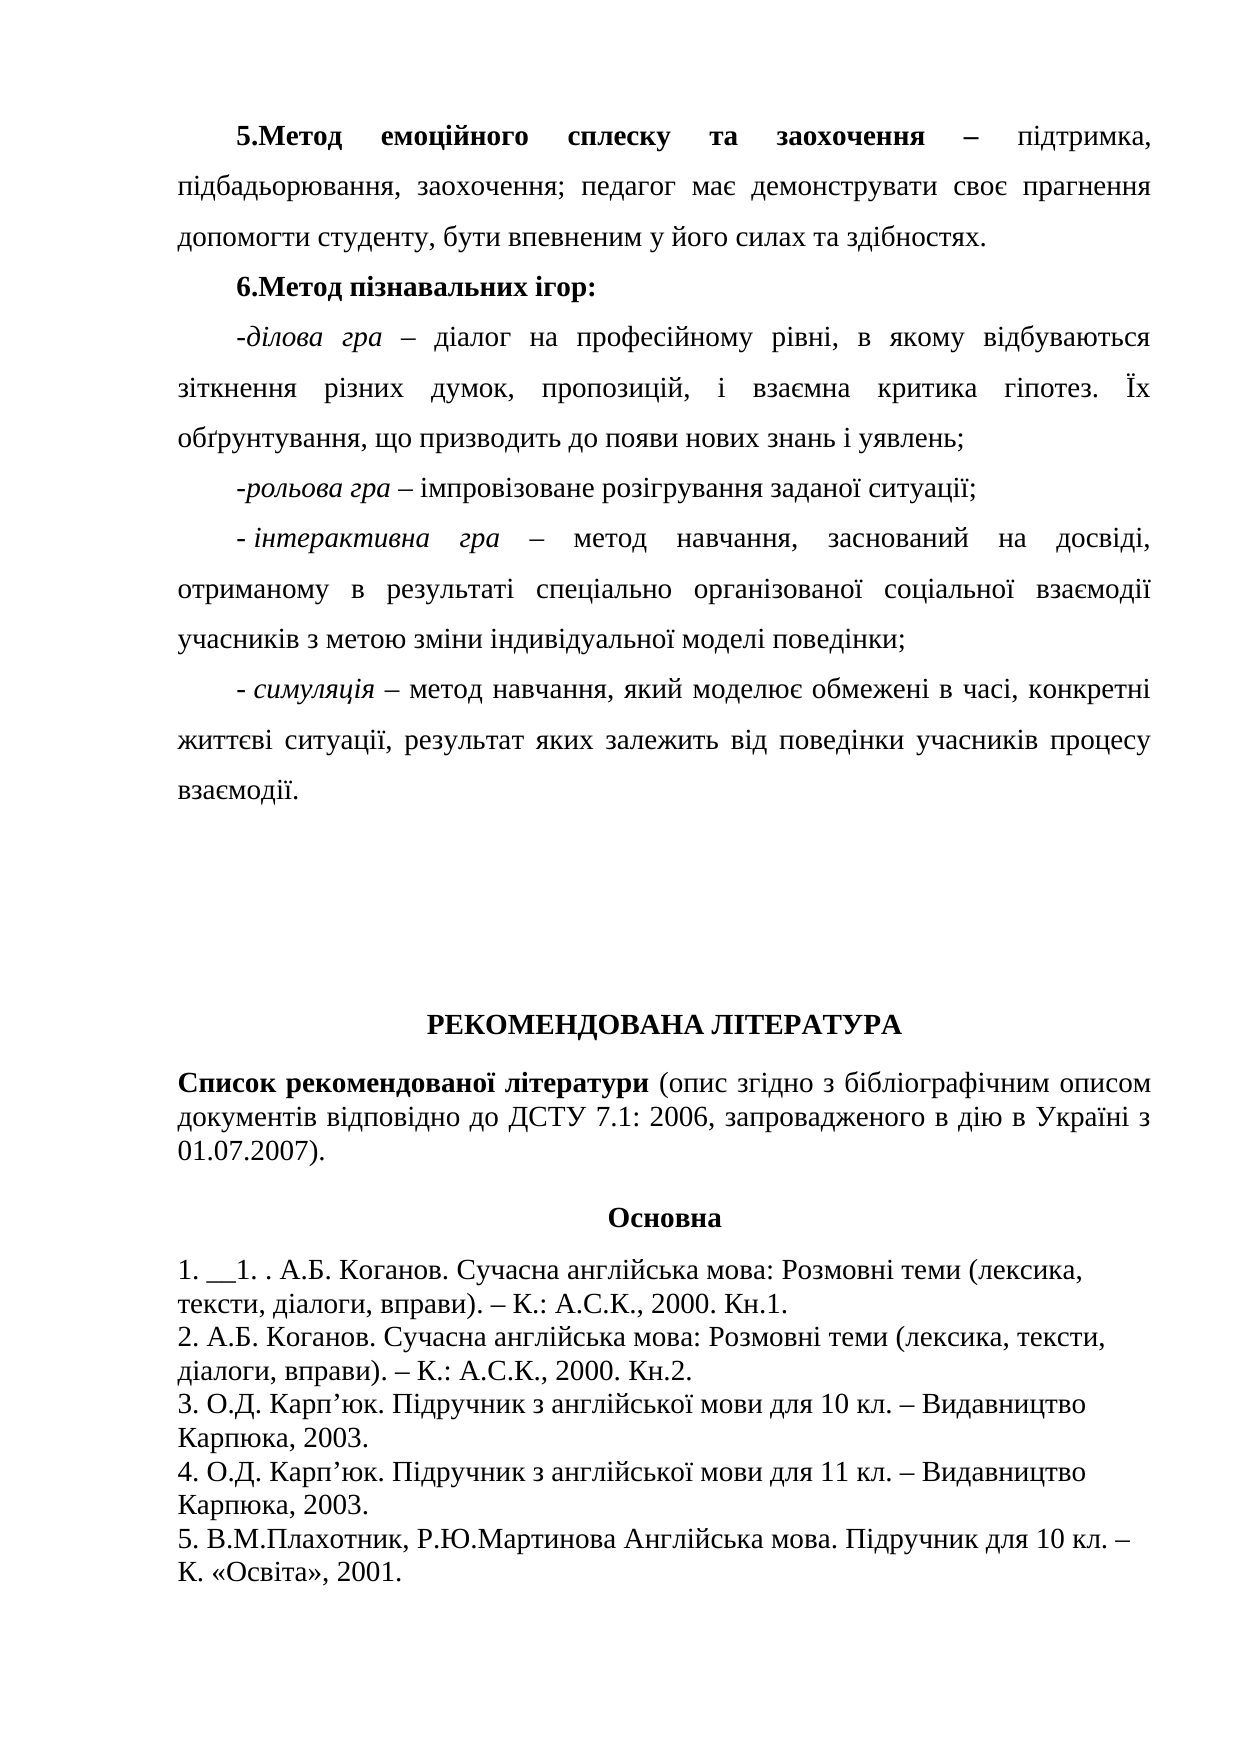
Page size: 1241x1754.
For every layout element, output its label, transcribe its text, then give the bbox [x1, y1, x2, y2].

text 4. О.Д. Карп’юк. Підручник з англійської мови для 11 кл. – Видавництво Карпюка, 2003. [177, 1454, 1152, 1521]
text 3. О.Д. Карп’юк. Підручник з англійської мови для 10 кл. – Видавництво Карпюка, 2003. [177, 1387, 1152, 1454]
text - симуляція – метод навчання, який моделює обмежені в часі, конкретні життєві ситуації, результат яких залежить від поведінки учасників процесу взаємодії. [177, 672, 1152, 806]
text 1. __1. . А.Б. Коганов. Сучасна англійська мова: Розмовні теми (лексика, тексти, діалоги, вправи). – К.: А.С.К., 2000. Кн.1. [177, 1252, 1152, 1319]
text 5.Метод емоційного сплеску та заохочення – підтримка, підбадьорювання, заохочення; педагог має демонструвати своє прагнення допомогти студенту, бути впевненим у його силах та здібностях. [177, 118, 1152, 252]
text 2. А.Б. Коганов. Сучасна англійська мова: Розмовні теми (лексика, тексти, діалоги, вправи). – К.: А.С.К., 2000. Кн.2. [177, 1319, 1152, 1387]
text Список рекомендованої літератури (опис згідно з бібліографічним описом документів відповідно до ДСТУ 7.1: 2006, запровадженого в дію в Україні з 01.07.2007). [177, 1066, 1152, 1166]
subtitle РЕКОМЕНДОВАНА ЛІТЕРАТУРА [177, 1007, 1152, 1041]
text - інтерактивна гра – метод навчання, заснований на досвіді, отриманому в результаті спеціально організованої соціальної взаємодії учасників з метою зміни індивідуальної моделі поведінки; [177, 521, 1152, 655]
text -рольова гра – імпровізоване розігрування заданої ситуації; [177, 470, 1152, 504]
text 6.Метод пізнавальних ігор: [177, 269, 1152, 303]
text -ділова гра – діалог на професійному рівні, в якому відбуваються зіткнення різних думок, пропозицій, і взаємна критика гіпотез. Їх обґрунтування, що призводить до появи нових знань і уявлень; [177, 319, 1152, 453]
text Основна [177, 1200, 1152, 1233]
text 5. В.М.Плахотник, Р.Ю.Мартинова Англійська мова. Підручник для 10 кл. – К. «Освіта», 2001. [177, 1521, 1152, 1588]
